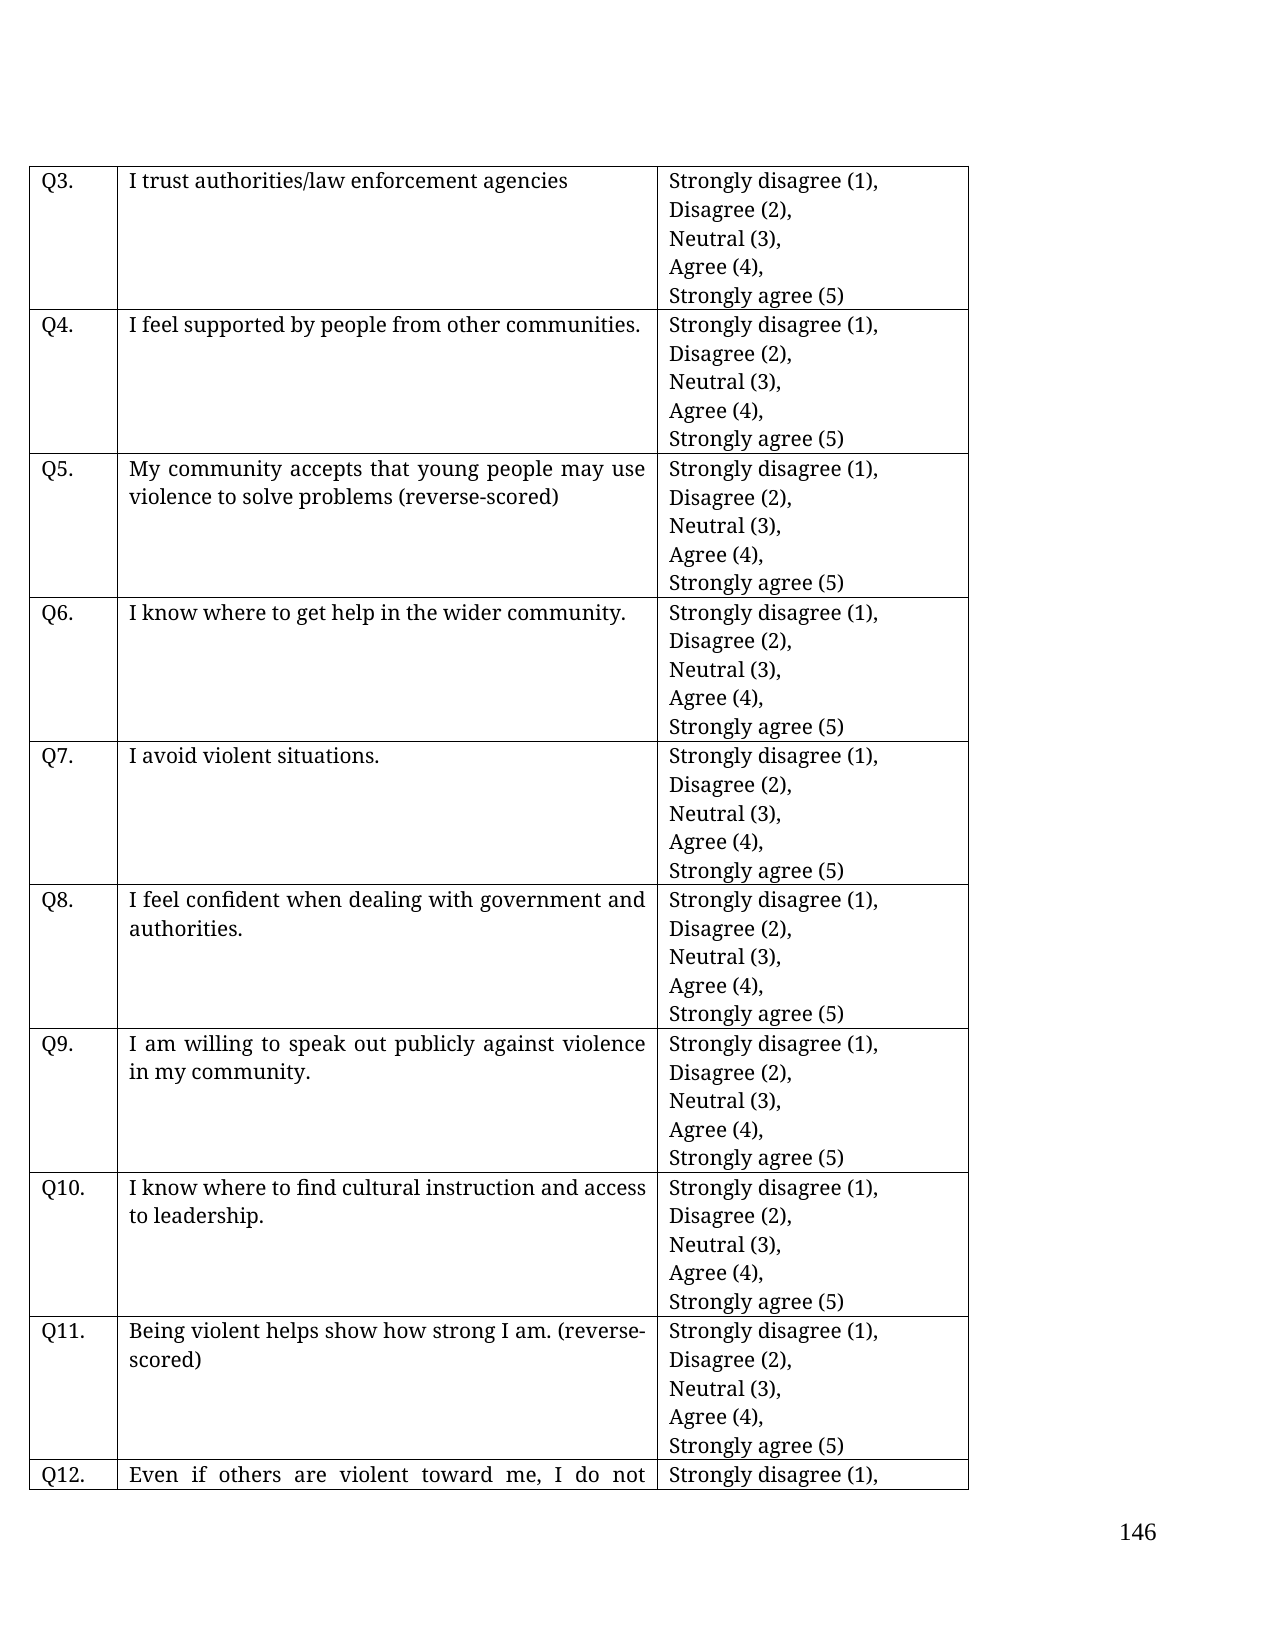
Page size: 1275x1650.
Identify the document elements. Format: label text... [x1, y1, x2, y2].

table_cell Strongly disagree (1), Disagree (2), Neutral (3), Agree (4), Strongly agree (5) [658, 598, 968, 741]
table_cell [118, 1460, 657, 1489]
table_cell I trust authorities/law enforcement agencies [118, 167, 657, 309]
table_cell My community accepts that young people may use violence to solve problems (reverse-scored) [118, 454, 657, 597]
table_cell Strongly disagree (1), Disagree (2), Neutral (3), Agree (4), Strongly agree (5) [658, 1317, 968, 1459]
table_cell Strongly disagree (1), Disagree (2), Neutral (3), Agree (4), Strongly agree (5) [658, 742, 968, 884]
table_cell Q11. [30, 1317, 117, 1459]
table_cell Q5. [30, 454, 117, 597]
table_cell I feel confident when dealing with government and authorities. [118, 885, 657, 1028]
table_cell Q7. [30, 742, 117, 884]
table_cell Q4. [30, 310, 117, 453]
table_cell Q10. [30, 1173, 117, 1316]
table_cell Being violent helps show how strong I am. (reverse-scored) [118, 1317, 657, 1459]
table_cell I avoid violent situations. [118, 742, 657, 884]
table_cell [658, 310, 968, 453]
table_cell Q12. [30, 1460, 117, 1489]
table_cell Q8. [30, 885, 117, 1028]
table_cell I am willing to speak out publicly against violence in my community. [118, 1029, 657, 1172]
table_cell Strongly disagree (1), Disagree (2), Neutral (3), Agree (4), Strongly agree (5) [658, 454, 968, 597]
table_cell Strongly disagree (1), Disagree (2), Neutral (3), Agree (4), Strongly agree (5) [658, 1029, 968, 1172]
table_cell I know where to find cultural instruction and access to leadership. [118, 1173, 657, 1316]
table_cell I know where to get help in the wider community. [118, 598, 657, 741]
table_cell I feel supported by people from other communities. [118, 310, 657, 453]
table_cell Strongly disagree (1), Disagree (2), Neutral (3), Agree (4), Strongly agree (5) [658, 885, 968, 1028]
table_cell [658, 167, 968, 309]
table_cell Q3. [30, 167, 117, 309]
table_cell Strongly disagree (1), Disagree (2), Neutral (3), Agree (4), Strongly agree (5) [658, 1173, 968, 1316]
table_cell Q6. [30, 598, 117, 741]
table_cell Q9. [30, 1029, 117, 1172]
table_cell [658, 1460, 968, 1489]
